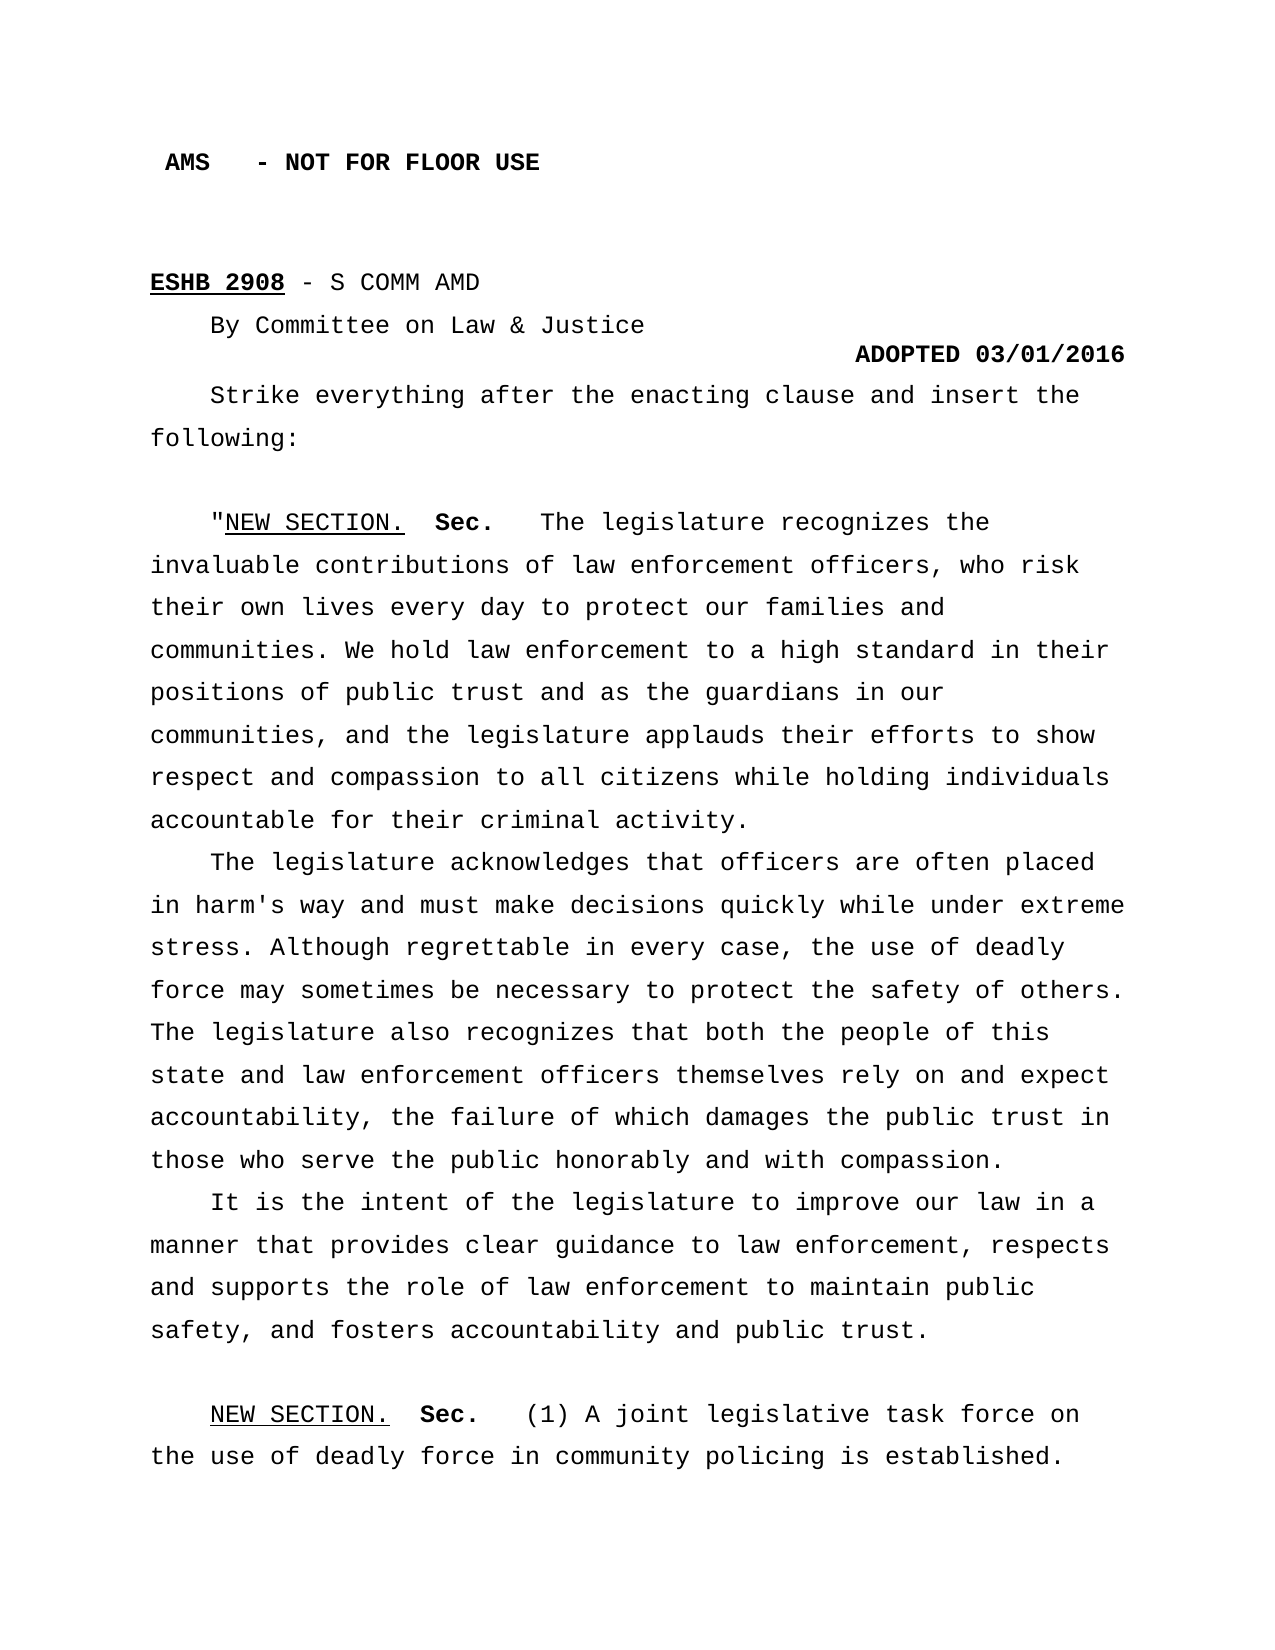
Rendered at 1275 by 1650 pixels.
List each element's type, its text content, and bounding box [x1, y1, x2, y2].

text AMS - NOT FOR FLOOR USE [150, 150, 1125, 178]
text The legislature acknowledges that officers are often placed in harm's way and must make decisions quickly while under extreme stress. Although regrettable in every case, the use of deadly force may sometimes be necessary to protect the safety of others. The legislature also recognizes that both the people of this state and law enforcement officers themselves rely on and expect accountability, the failure of which damages the public trust in those who serve the public honorably and with compassion. [150, 837, 1125, 1177]
text "NEW SECTION. Sec. The legislature recognizes the invaluable contributions of law enforcement officers, who risk their own lives every day to protect our families and communities. We hold law enforcement to a high standard in their positions of public trust and as the guardians in our communities, and the legislature applauds their efforts to show respect and compassion to all citizens while holding individuals accountable for their criminal activity. [150, 497, 1125, 837]
text By Committee on Law & Justice [150, 299, 1125, 342]
text NEW SECTION. Sec. (1) A joint legislative task force on the use of deadly force in community policing is established. [150, 1388, 1125, 1473]
text ADOPTED 03/01/2016 [150, 342, 1125, 370]
text It is the intent of the legislature to improve our law in a manner that provides clear guidance to law enforcement, respects and supports the role of law enforcement to maintain public safety, and fosters accountability and public trust. [150, 1177, 1125, 1347]
text Strike everything after the enacting clause and insert the following: [150, 370, 1125, 455]
text ESHB 2908 - S COMM AMD [150, 257, 1125, 299]
